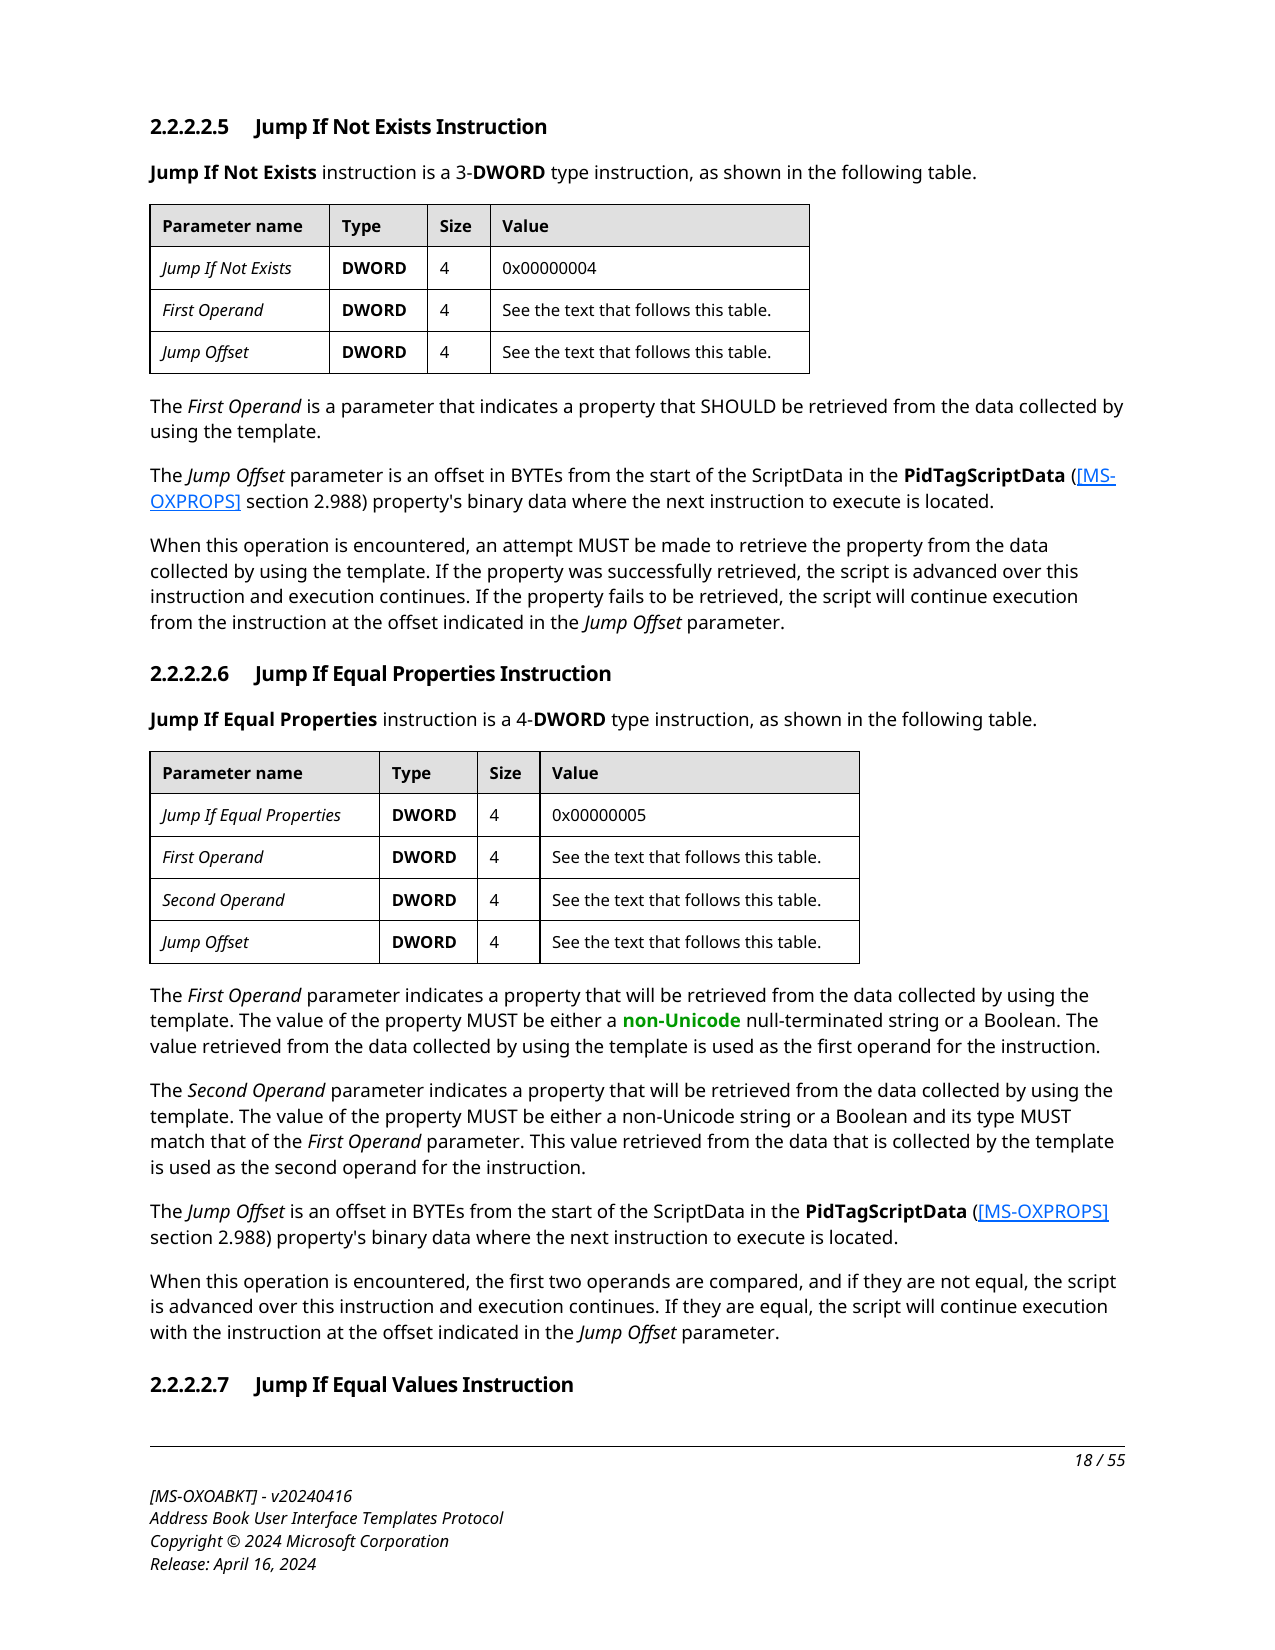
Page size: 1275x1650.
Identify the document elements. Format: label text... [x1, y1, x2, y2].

table_header Type [330, 205, 427, 246]
table_cell 4 [478, 794, 539, 836]
table_cell 4 [428, 247, 490, 288]
table_header Parameter name [151, 205, 329, 246]
table_cell See the text that follows this table. [541, 921, 859, 962]
table_header Value [541, 752, 859, 793]
table_cell Jump If Not Exists [151, 247, 329, 288]
text The First Operand is a parameter that indicates a property that SHOULD be retrieved from the data collected by using the template. [150, 393, 1125, 444]
table_cell DWORD [330, 247, 427, 288]
table_cell DWORD [380, 837, 477, 878]
table_cell 4 [428, 332, 490, 373]
table_header Size [428, 205, 490, 246]
text The Second Operand parameter indicates a property that will be retrieved from the data collected by using the template. The value of the property MUST be either a non-Unicode string or a Boolean and its type MUST match that of the First Operand parameter. This value retrieved from the data that is collected by the template is used as the second operand for the instruction. [150, 1078, 1125, 1180]
subtitle Jump If Equal Values Instruction [150, 1370, 1125, 1398]
table_cell Second Operand [151, 879, 379, 920]
subtitle Jump If Equal Properties Instruction [150, 659, 1125, 688]
text The First Operand parameter indicates a property that will be retrieved from the data collected by using the template. The value of the property MUST be either a non-Unicode null-terminated string or a Boolean. The value retrieved from the data collected by using the template is used as the first operand for the instruction. [150, 982, 1125, 1059]
text Jump If Equal Properties instruction is a 4-DWORD type instruction, as shown in the following table. [150, 707, 1125, 732]
text Jump If Not Exists instruction is a 3-DWORD type instruction, as shown in the following table. [150, 160, 1125, 185]
table_cell 4 [478, 879, 539, 920]
table_cell See the text that follows this table. [541, 879, 859, 920]
text When this operation is encountered, an attempt MUST be made to retrieve the property from the data collected by using the template. If the property was successfully retrieved, the script is advanced over this instruction and execution continues. If the property fails to be retrieved, the script will continue execution from the instruction at the offset indicated in the Jump Offset parameter. [150, 532, 1125, 634]
table_cell Jump If Equal Properties [151, 794, 379, 836]
table_cell DWORD [380, 794, 477, 836]
table_cell Jump Offset [151, 332, 329, 373]
table_header Parameter name [151, 752, 379, 793]
table_cell DWORD [330, 332, 427, 373]
subtitle Jump If Not Exists Instruction [150, 112, 1125, 141]
table_cell Jump Offset [151, 921, 379, 962]
table_cell 0x00000004 [491, 247, 809, 288]
table_header Size [478, 752, 539, 793]
table_cell 4 [428, 290, 490, 331]
table_cell DWORD [380, 921, 477, 962]
table_header Type [380, 752, 477, 793]
table_cell 4 [478, 921, 539, 962]
table_cell See the text that follows this table. [491, 290, 809, 331]
table_cell See the text that follows this table. [491, 332, 809, 373]
text The Jump Offset is an offset in BYTEs from the start of the ScriptData in the PidTagScriptData ([MS-OXPROPS] section 2.988) property's binary data where the next instruction to execute is located. [150, 1198, 1125, 1249]
table_cell 0x00000005 [541, 794, 859, 836]
table_cell First Operand [151, 837, 379, 878]
table_cell DWORD [330, 290, 427, 331]
table_cell First Operand [151, 290, 329, 331]
text When this operation is encountered, the first two operands are compared, and if they are not equal, the script is advanced over this instruction and execution continues. If they are equal, the script will continue execution with the instruction at the offset indicated in the Jump Offset parameter. [150, 1268, 1125, 1345]
table_cell See the text that follows this table. [541, 837, 859, 878]
table_cell DWORD [380, 879, 477, 920]
table_cell 4 [478, 837, 539, 878]
table_header Value [491, 205, 809, 246]
